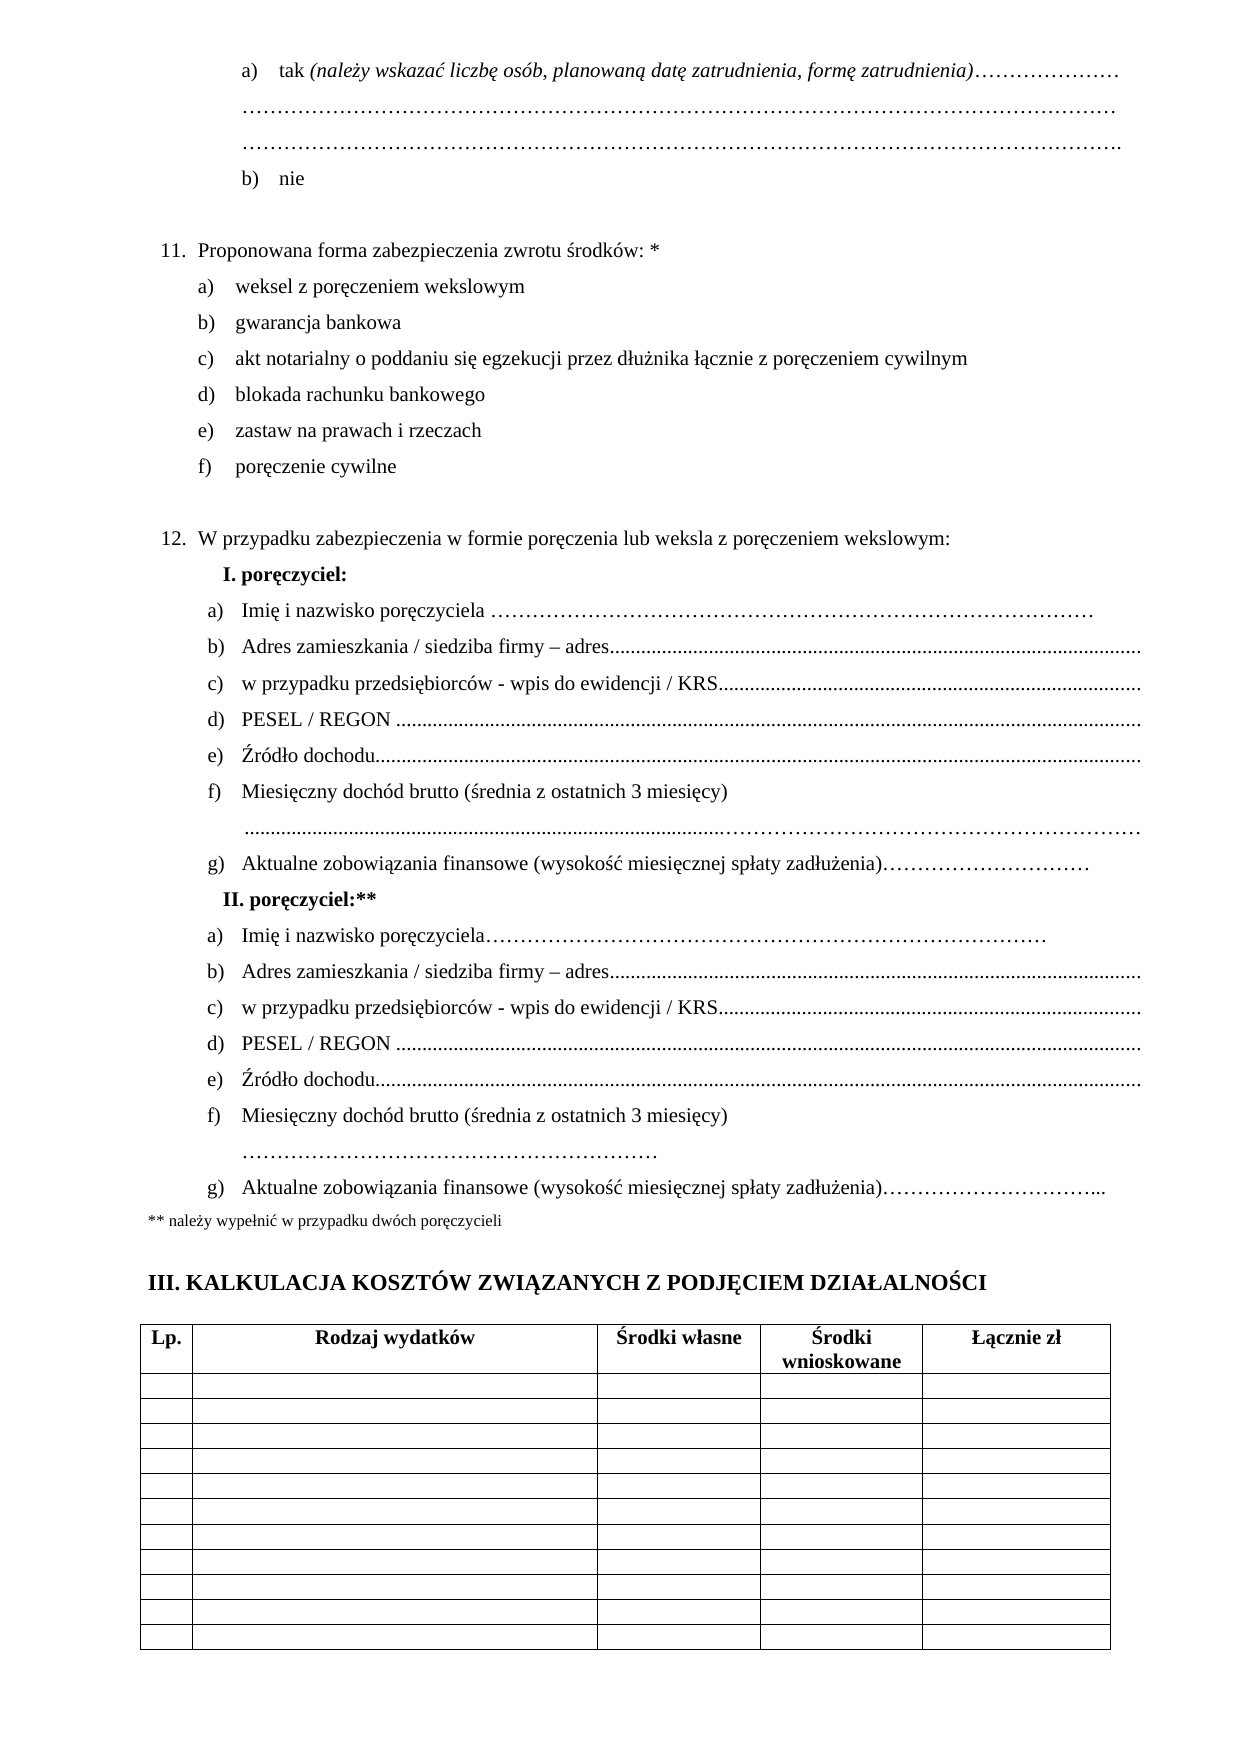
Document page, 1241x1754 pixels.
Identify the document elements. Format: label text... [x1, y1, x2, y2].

table_cell [193, 1474, 597, 1498]
table_cell [598, 1424, 760, 1448]
table_header Środki wnioskowane [761, 1325, 922, 1373]
table_cell [598, 1374, 760, 1398]
table_cell [598, 1499, 760, 1523]
list Imię i nazwisko poręczyciela …………………………………………………………………………… [207, 598, 1107, 622]
table_cell [193, 1399, 597, 1423]
table_cell [193, 1600, 597, 1624]
table_cell [598, 1474, 760, 1498]
table_cell [598, 1600, 760, 1624]
table_cell [141, 1499, 192, 1523]
list w przypadku przedsiębiorców - wpis do ewidencji / KRS [207, 670, 1107, 694]
table_cell [761, 1449, 922, 1473]
table_cell [761, 1525, 922, 1548]
list PESEL / REGON ........................................................................................................................................ [207, 1031, 1107, 1055]
table_cell [141, 1550, 192, 1574]
list zastaw na prawach i rzeczach [198, 418, 1122, 442]
table_cell [193, 1575, 597, 1599]
table_header Lp. [141, 1325, 192, 1373]
table_header Łącznie zł [923, 1325, 1110, 1373]
table_cell [761, 1600, 922, 1624]
list nie [241, 166, 1122, 190]
table_cell [598, 1575, 760, 1599]
table_cell [598, 1550, 760, 1574]
table_cell [141, 1449, 192, 1473]
text III. KALKULACJA KOSZTÓW ZWIĄZANYCH Z PODJĘCIEM DZIAŁALNOŚCI [148, 1268, 1122, 1295]
table_cell [761, 1474, 922, 1498]
text ** należy wypełnić w przypadku dwóch poręczycieli [148, 1211, 1122, 1230]
table_cell [193, 1525, 597, 1548]
list Proponowana forma zabezpieczenia zwrotu środków: * [160, 238, 1122, 262]
list weksel z poręczeniem wekslowym [198, 274, 1122, 298]
table_cell [598, 1525, 760, 1548]
table_header Środki własne [598, 1325, 760, 1373]
table_cell [141, 1424, 192, 1448]
list w przypadku przedsiębiorców - wpis do ewidencji / KRS [207, 995, 1107, 1019]
table_cell [193, 1449, 597, 1473]
table_cell [598, 1449, 760, 1473]
table_cell [193, 1499, 597, 1523]
list W przypadku zabezpieczenia w formie poręczenia lub weksla z poręczeniem wekslowym: [161, 526, 1122, 550]
table_cell [923, 1449, 1110, 1473]
table_cell [923, 1550, 1110, 1574]
list blokada rachunku bankowego [198, 382, 1122, 406]
table_cell [923, 1575, 1110, 1599]
table_cell [923, 1474, 1110, 1498]
table_cell [923, 1399, 1110, 1423]
list akt notarialny o poddaniu się egzekucji przez dłużnika łącznie z poręczeniem cywilnym [198, 346, 1122, 370]
text ………………………………………………………………………………………………………………………………………………………………………………………………………………………………. [241, 94, 1122, 154]
table_header Rodzaj wydatków [193, 1325, 597, 1373]
list Adres zamieszkania / siedziba firmy – adres [207, 959, 1107, 983]
list I. poręczyciel: [223, 562, 1122, 586]
table_cell [141, 1525, 192, 1548]
table_cell [141, 1399, 192, 1423]
list poręczenie cywilne [198, 454, 1122, 478]
table_cell [923, 1374, 1110, 1398]
table_cell [923, 1424, 1110, 1448]
table_cell [193, 1625, 597, 1649]
table_cell [141, 1625, 192, 1649]
list Źródło dochodu [207, 1067, 1107, 1091]
table_cell [598, 1625, 760, 1649]
table_cell [193, 1374, 597, 1398]
table_cell [141, 1575, 192, 1599]
table_cell [761, 1575, 922, 1599]
table_cell [923, 1600, 1110, 1624]
list Adres zamieszkania / siedziba firmy – adres [207, 634, 1107, 658]
table_cell [923, 1499, 1110, 1523]
list PESEL / REGON ........................................................................................................................................ [207, 706, 1107, 731]
list Źródło dochodu [207, 742, 1107, 767]
table_cell [141, 1474, 192, 1498]
table_cell [761, 1399, 922, 1423]
table_cell [193, 1424, 597, 1448]
table_cell [193, 1550, 597, 1574]
table_cell [923, 1625, 1110, 1649]
list II. poręczyciel:** [223, 887, 1107, 911]
table_cell [761, 1424, 922, 1448]
list gwarancja bankowa [198, 310, 1122, 334]
list tak (należy wskazać liczbę osób, planowaną datę zatrudnienia, formę zatrudnienia)………………… [241, 58, 1122, 82]
table_cell [761, 1374, 922, 1398]
list Aktualne zobowiązania finansowe (wysokość miesięcznej spłaty zadłużenia)…………………………... [207, 1175, 1107, 1199]
table_cell [761, 1499, 922, 1523]
table_cell [141, 1374, 192, 1398]
table_cell [923, 1525, 1110, 1548]
list Miesięczny dochód brutto (średnia z ostatnich 3 miesięcy) …………………………………………………… [207, 1103, 1107, 1163]
table_cell [598, 1399, 760, 1423]
table_cell [761, 1550, 922, 1574]
table_cell [761, 1625, 922, 1649]
list Aktualne zobowiązania finansowe (wysokość miesięcznej spłaty zadłużenia)………………………… [207, 851, 1107, 875]
list Miesięczny dochód brutto (średnia z ostatnich 3 miesięcy) …………………………………………………… [207, 778, 1107, 839]
table_cell [141, 1600, 192, 1624]
list Imię i nazwisko poręczyciela……………………………………………………………………… [207, 923, 1107, 947]
